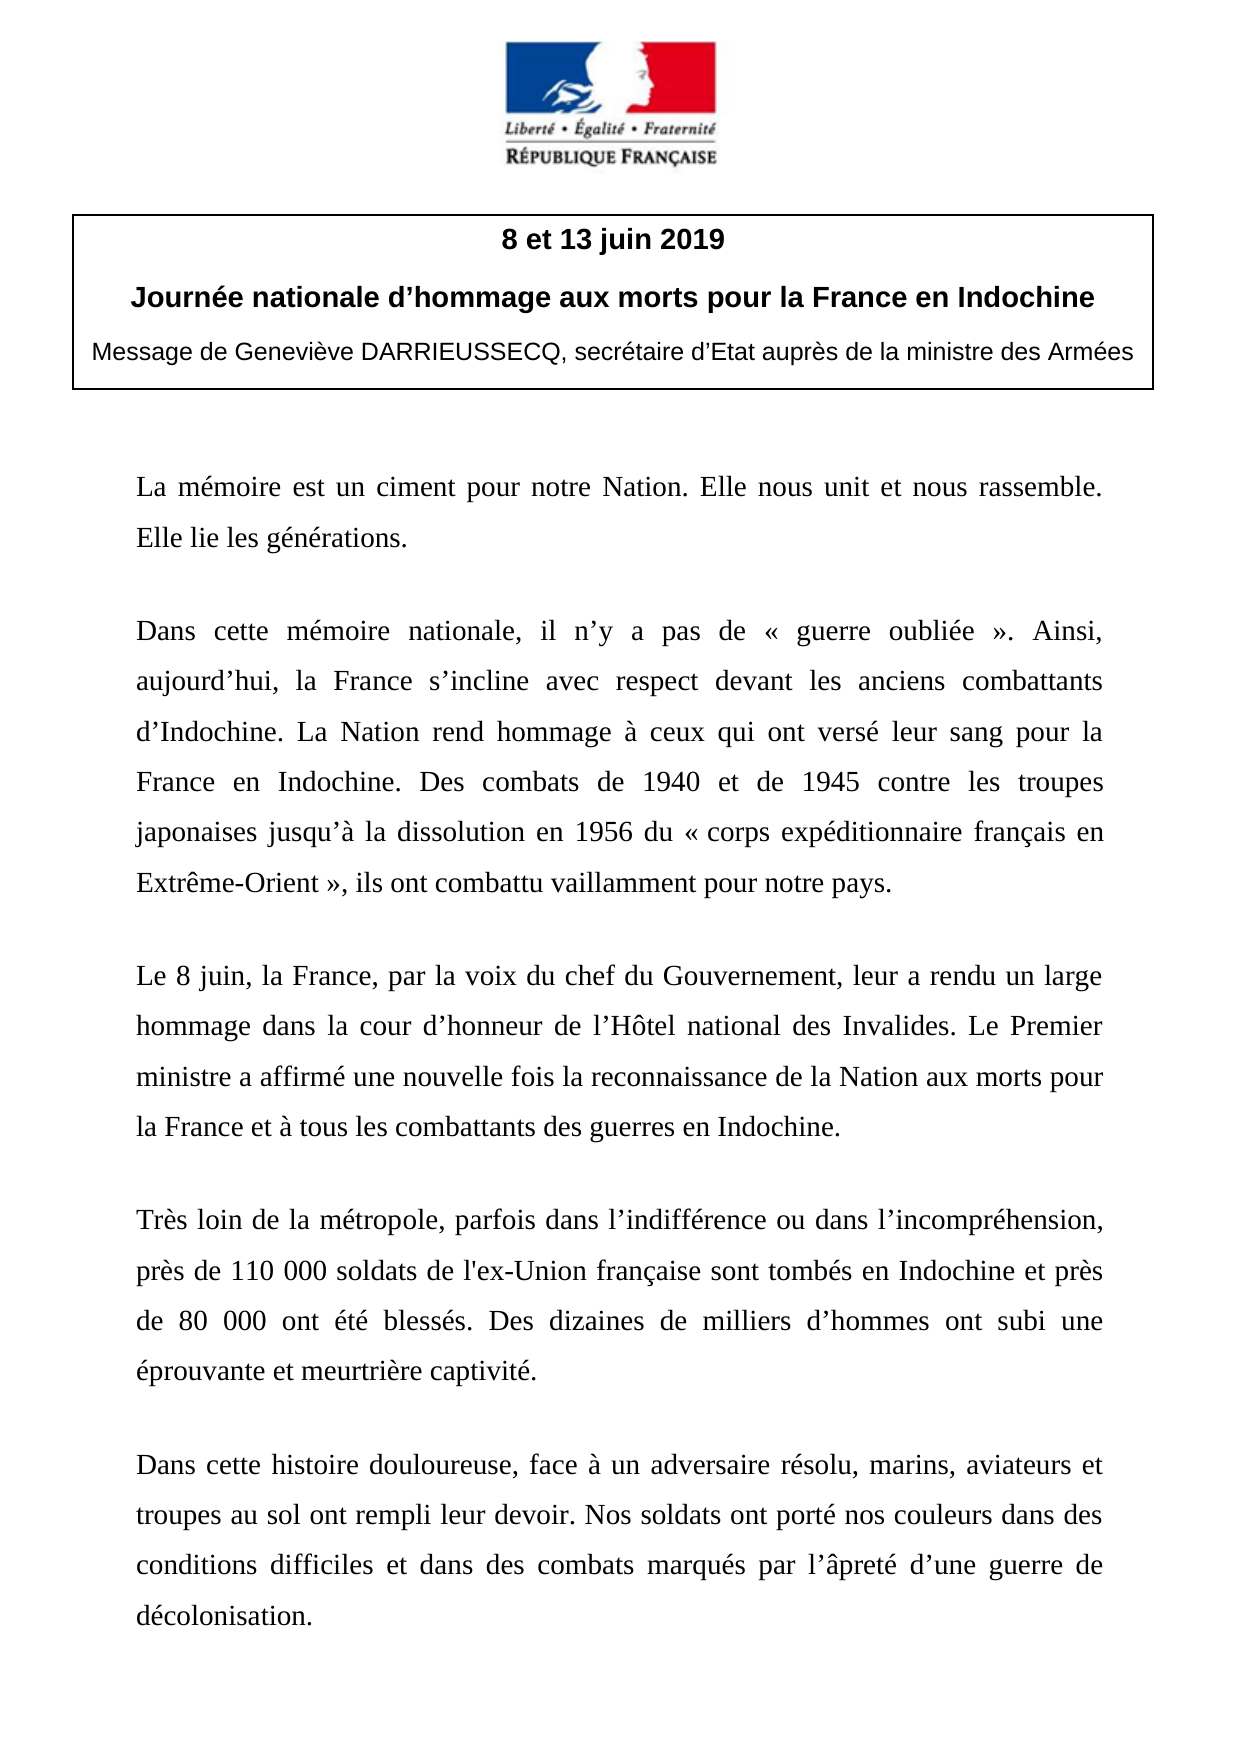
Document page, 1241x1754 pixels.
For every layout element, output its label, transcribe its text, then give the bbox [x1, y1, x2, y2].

text Le 8 juin, la France, par la voix du chef du Gouvernement, leur a rendu un large hommage dans la cour d’honneur de l’Hôtel national des Invalides. Le Premier ministre a affirmé une nouvelle fois la reconnaissance de la Nation aux morts pour la France et à tous les combattants des guerres en Indochine. [136, 958, 1104, 1143]
picture [453, 41, 817, 174]
text Dans cette histoire douloureuse, face à un adversaire résolu, marins, aviateurs et troupes au sol ont rempli leur devoir. Nos soldats ont porté nos couleurs dans des conditions difficiles et dans des combats marqués par l’âpreté d’une guerre de décolonisation. [136, 1447, 1104, 1631]
text Dans cette mémoire nationale, il n’y a pas de « guerre oubliée ». Ainsi, aujourd’hui, la France s’incline avec respect devant les anciens combattants d’Indochine. La Nation rend hommage à ceux qui ont versé leur sang pour la France en Indochine. Des combats de 1940 et de 1945 contre les troupes japonaises jusqu’à la dissolution en 1956 du « corps expéditionnaire français en Extrême-Orient », ils ont combattu vaillamment pour notre pays. [136, 613, 1104, 898]
text La mémoire est un ciment pour notre Nation. Elle nous unit et nous rassemble. Elle lie les générations. [136, 469, 1104, 553]
text Très loin de la métropole, parfois dans l’indifférence ou dans l’incompréhension, près de 110 000 soldats de l'ex-Union française sont tombés en Indochine et près de 80 000 ont été blessés. Des dizaines de milliers d’hommes ont subi une éprouvante et meurtrière captivité. [136, 1202, 1104, 1387]
